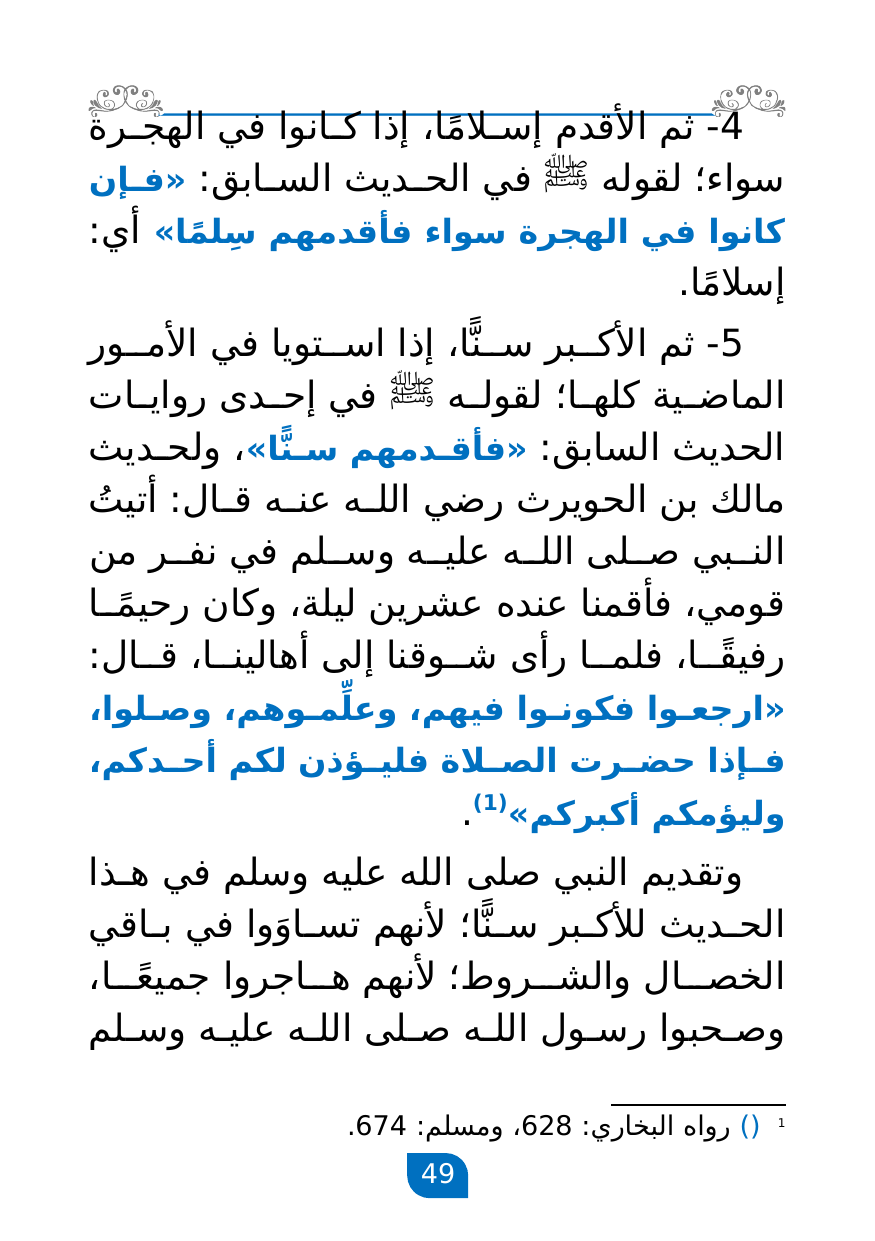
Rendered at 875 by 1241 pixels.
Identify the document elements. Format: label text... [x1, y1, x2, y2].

text 4- ثم الأقدم إسلامًا، إذا كانوا في الهجرة سواء؛ لقوله ﷺ في الحديث السابق: «فإن كانوا في الهجرة سواء فأقدمهم سِلمًا» أي: إسلامًا. [89, 98, 785, 306]
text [89, 844, 785, 1052]
text 5- ثم الأكبر سنًّا، إذا استويا في الأمور الماضية كلها؛ لقوله ﷺ في إحدى روايات الحديث السابق: «فأقدمهم سنًّا»، ولحديث مالك بن الحويرث رضي الله عنه قال: أتيتُ النبي صلى الله عليه وسلم في نفر من قومي، فأقمنا عنده عشرين ليلة، وكان رحيمًا رفيقًا، فلما رأى شوقنا إلى أهالينا، قال: «ارجعوا فكونوا فيهم، وعلِّموهم، وصلوا، فإذا حضرت الصلاة فليؤذن لكم أحدكم، وليؤمكم أكبركم»(). [89, 314, 785, 835]
picture [88, 74, 786, 117]
